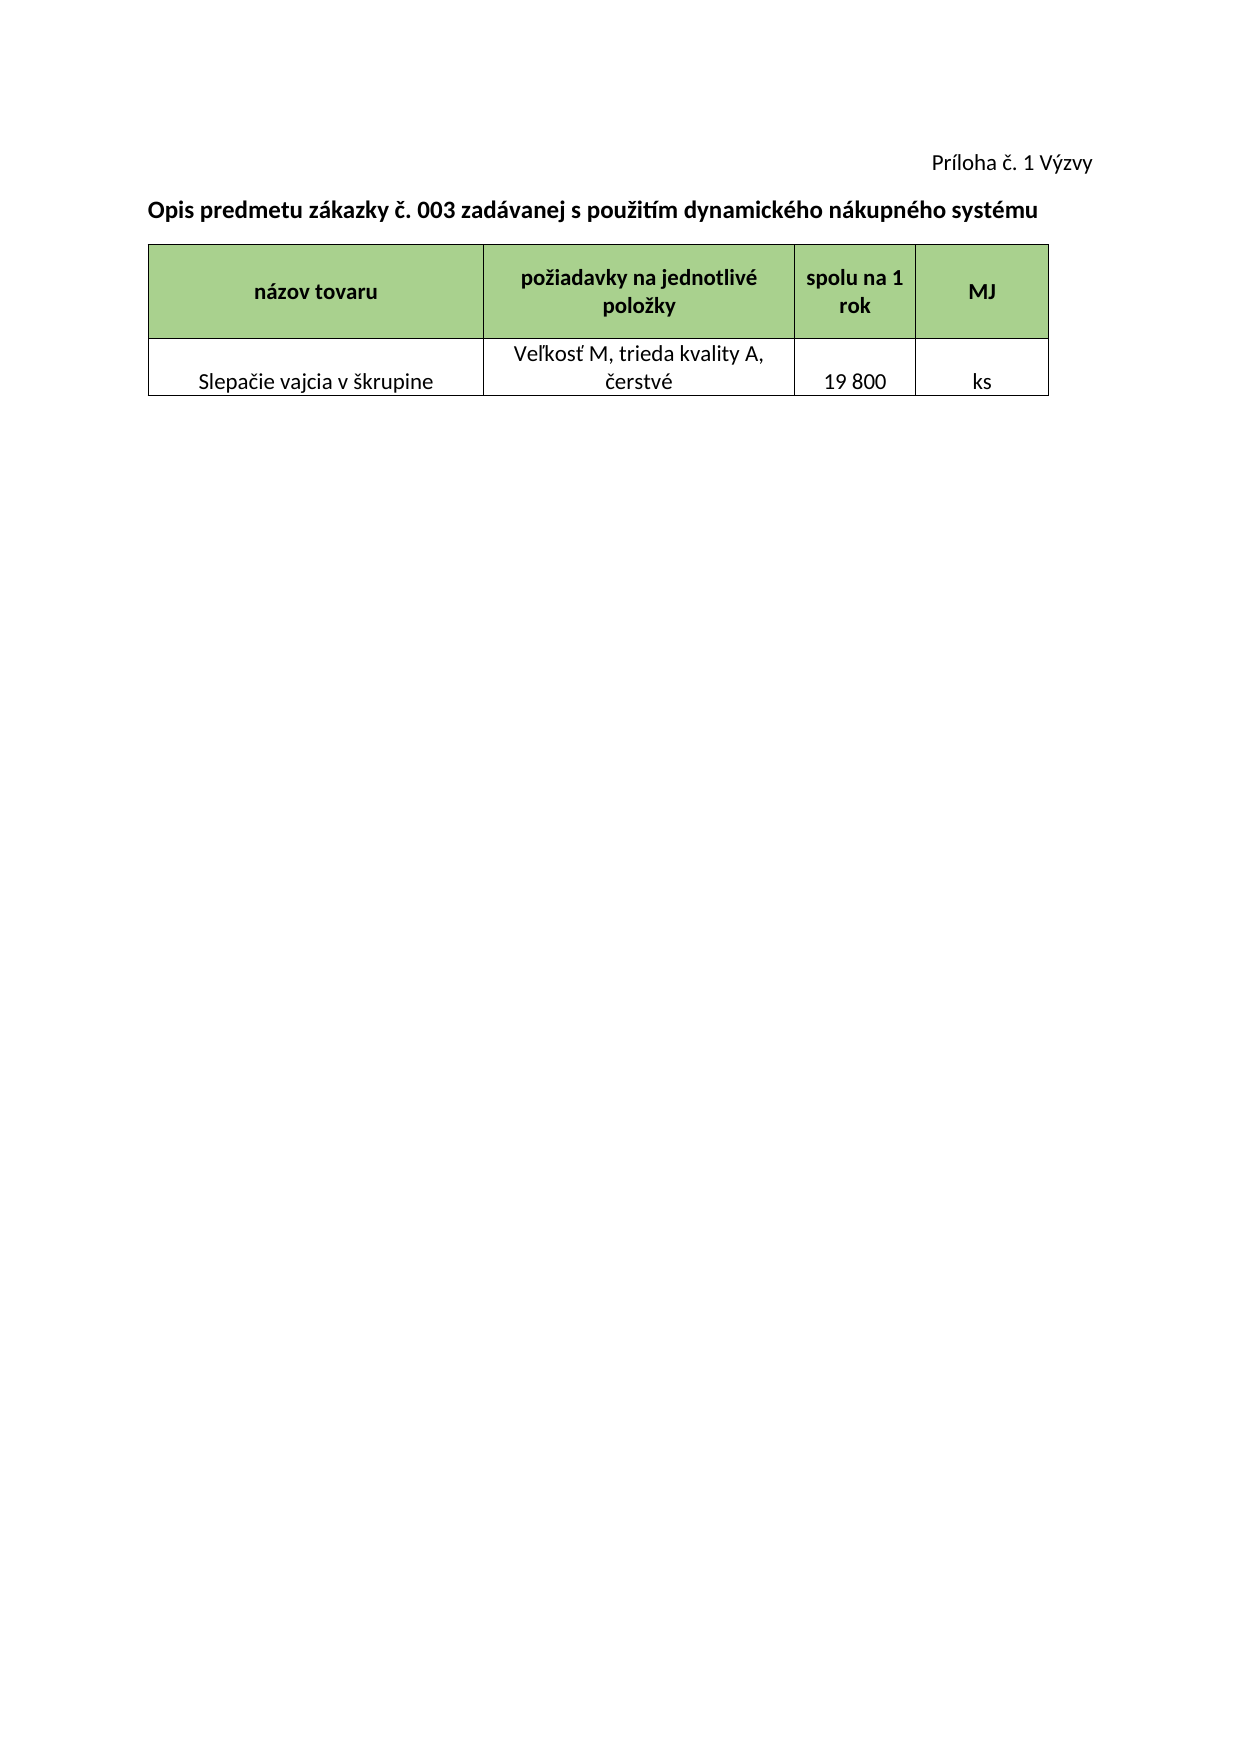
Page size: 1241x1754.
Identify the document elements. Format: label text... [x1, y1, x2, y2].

list Opis predmetu zákazky č. 003 zadávanej s použitím dynamického nákupného systému [148, 194, 1093, 225]
table_header požiadavky na jednotlivé položky [484, 245, 794, 338]
text Príloha č. 1 Výzvy [148, 148, 1093, 176]
table_header názov tovaru [149, 245, 483, 338]
table_cell 19 800 [795, 339, 915, 395]
table_cell Slepačie vajcia v škrupine [149, 339, 483, 395]
table_header MJ [916, 245, 1048, 338]
table_cell Veľkosť M, trieda kvality A, čerstvé [484, 339, 794, 395]
table_header spolu na 1 rok [795, 245, 915, 338]
table_cell ks [916, 339, 1048, 395]
